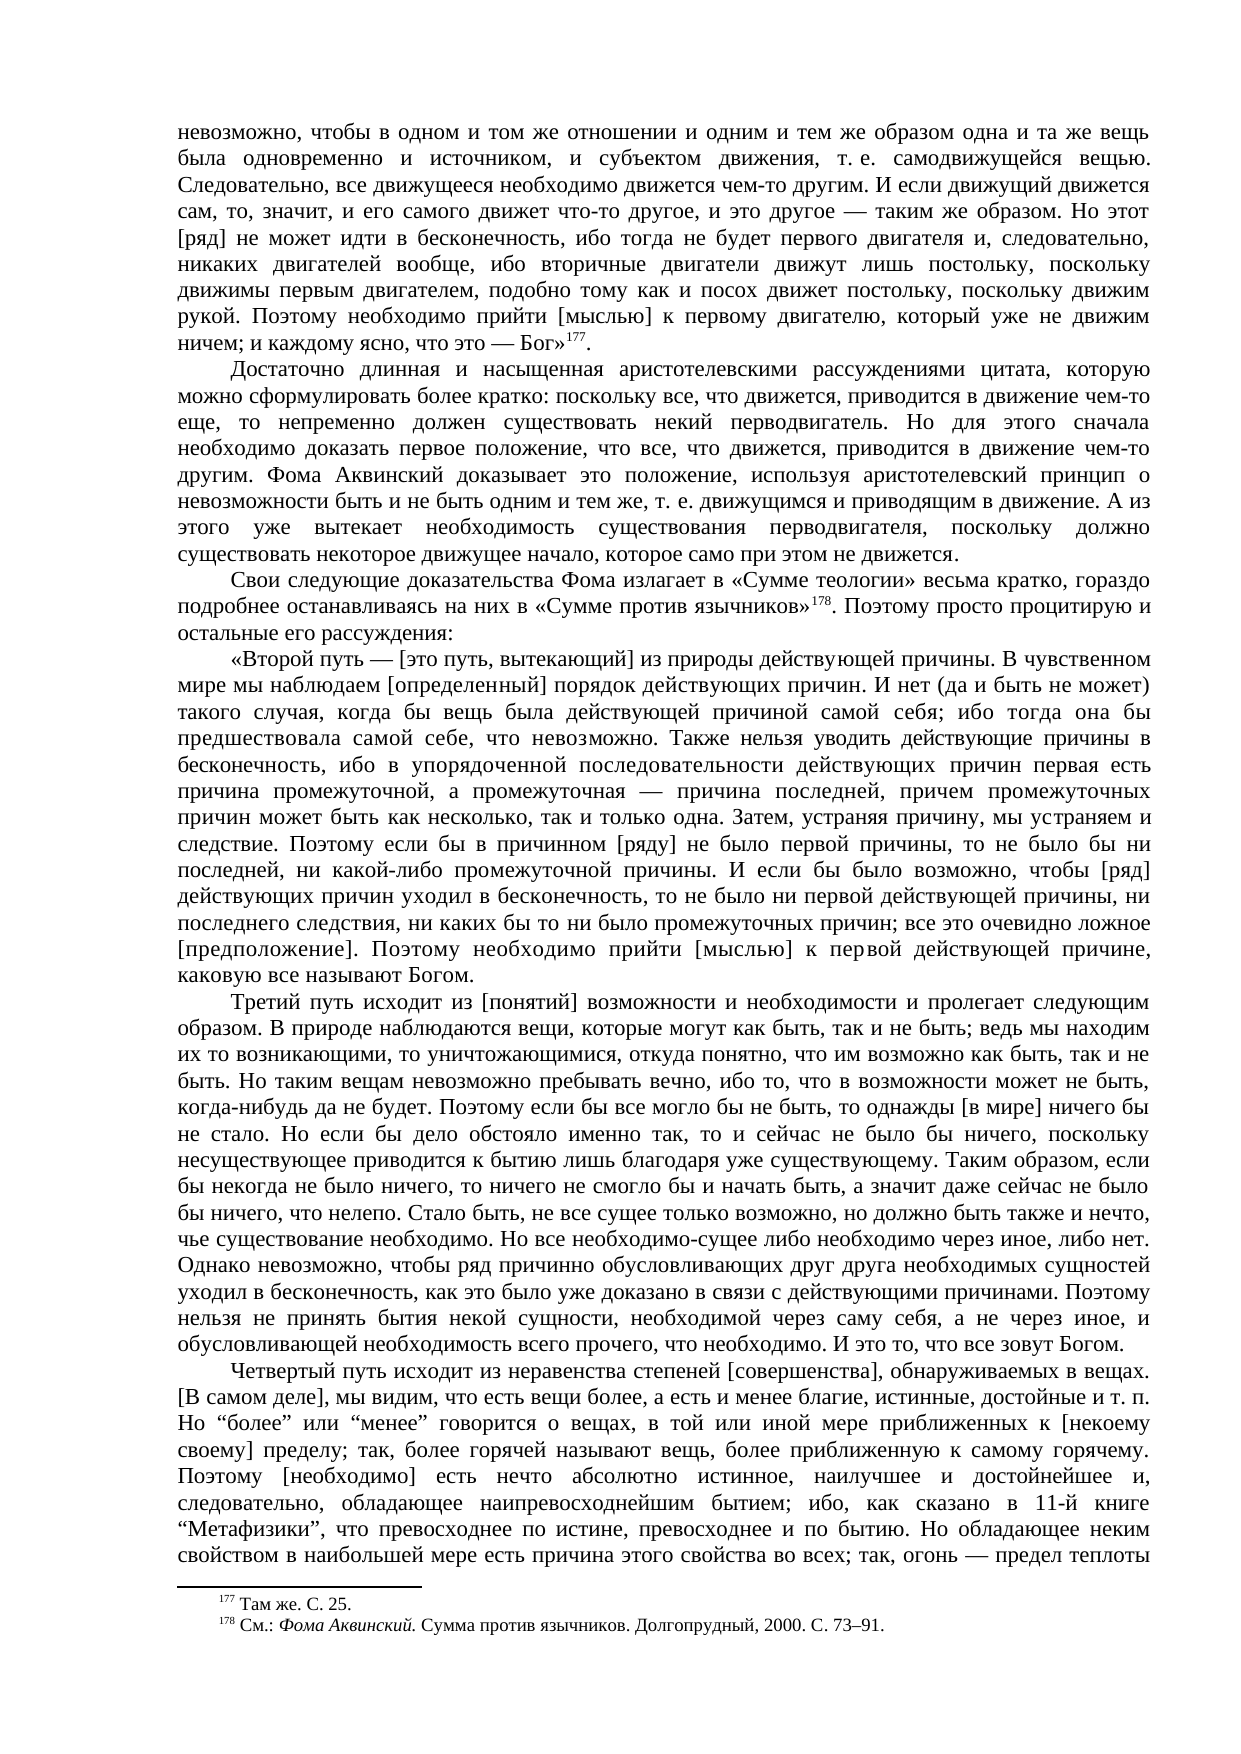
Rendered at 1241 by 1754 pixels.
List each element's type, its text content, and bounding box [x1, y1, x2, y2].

text Свои следующие доказательства Фома излагает в «Сумме теологии» весьма кратко, гораздо подробнее останавливаясь на них в «Сумме против язычников». Поэтому просто процитирую и остальные его рассуждения: [177, 566, 1152, 645]
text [177, 1357, 1152, 1568]
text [177, 118, 1152, 355]
text Третий путь исходит из [понятий] возможности и необходимости и пролегает следующим образом. В природе наблюдаются вещи, которые могут как быть, так и не быть; ведь мы находим их то возникающими, то уничтожающимися, откуда понятно, что им возможно как быть, так и не быть. Но таким вещам невозможно пребывать вечно, ибо то, что в возможности может не быть, когда-нибудь да не будет. Поэтому если бы все могло бы не быть, то однажды [в мире] ничего бы не стало. Но если бы дело обстояло именно так, то и сейчас не было бы ничего, поскольку несуществующее приводится к бытию лишь благодаря уже существующему. Таким образом, если бы некогда не было ничего, то ничего не смогло бы и начать быть, а значит даже сейчас не было бы ничего, что нелепо. Стало быть, не все сущее только возможно, но должно быть также и нечто, чье существование необходимо. Но все необходимо-сущее либо необходимо через иное, либо нет. Однако невозможно, чтобы ряд причинно обусловливающих друг друга необходимых сущностей уходил в бесконечность, как это было уже доказано в связи с действующими причинами. Поэтому нельзя не принять бытия некой сущности, необходимой через саму себя, а не через иное, и обусловливающей необходимость всего прочего, что необходимо. И это то, что все зовут Богом. [177, 988, 1152, 1357]
text «Второй путь — [это путь, вытекающий] из природы действующей причины. В чувственном мире мы наблюдаем [определенный] порядок действующих причин. И нет (да и быть не может) такого случая, когда бы вещь была действующей причиной самой себя; ибо тогда она бы предшествовала самой себе, что невозможно. Также нельзя уводить действующие причины в бесконечность, ибо в упорядоченной последовательности действующих причин первая есть причина промежуточной, а промежуточная — причина последней, причем промежуточных причин может быть как несколько, так и только одна. Затем, устраняя причину, мы устраняем и следствие. Поэтому если бы в причинном [ряду] не было первой причины, то не было бы ни последней, ни какой-либо промежуточной причины. И если бы было возможно, чтобы [ряд] действующих причин уходил в бесконечность, то не было ни первой действующей причины, ни последнего следствия, ни каких бы то ни было промежуточных причин; все это очевидно ложное [предположение]. Поэтому необходимо прийти [мыслью] к первой действующей причине, каковую все называют Богом. [177, 645, 1152, 988]
text Достаточно длинная и насыщенная аристотелевскими рассуждениями цитата, которую можно сформулировать более кратко: поскольку все, что движется, приводится в движение чем-то еще, то непременно должен существовать некий перводвигатель. Но для этого сначала необходимо доказать первое положение, что все, что движется, приводится в движение чем-то другим. Фома Аквинский доказывает это положение, используя аристотелевский принцип о невозможности быть и не быть одним и тем же, т. е. движущимся и приводящим в движение. А из этого уже вытекает необходимость существования перводвигателя, поскольку должно существовать некоторое движущее начало, которое само при этом не движется. [177, 355, 1152, 566]
